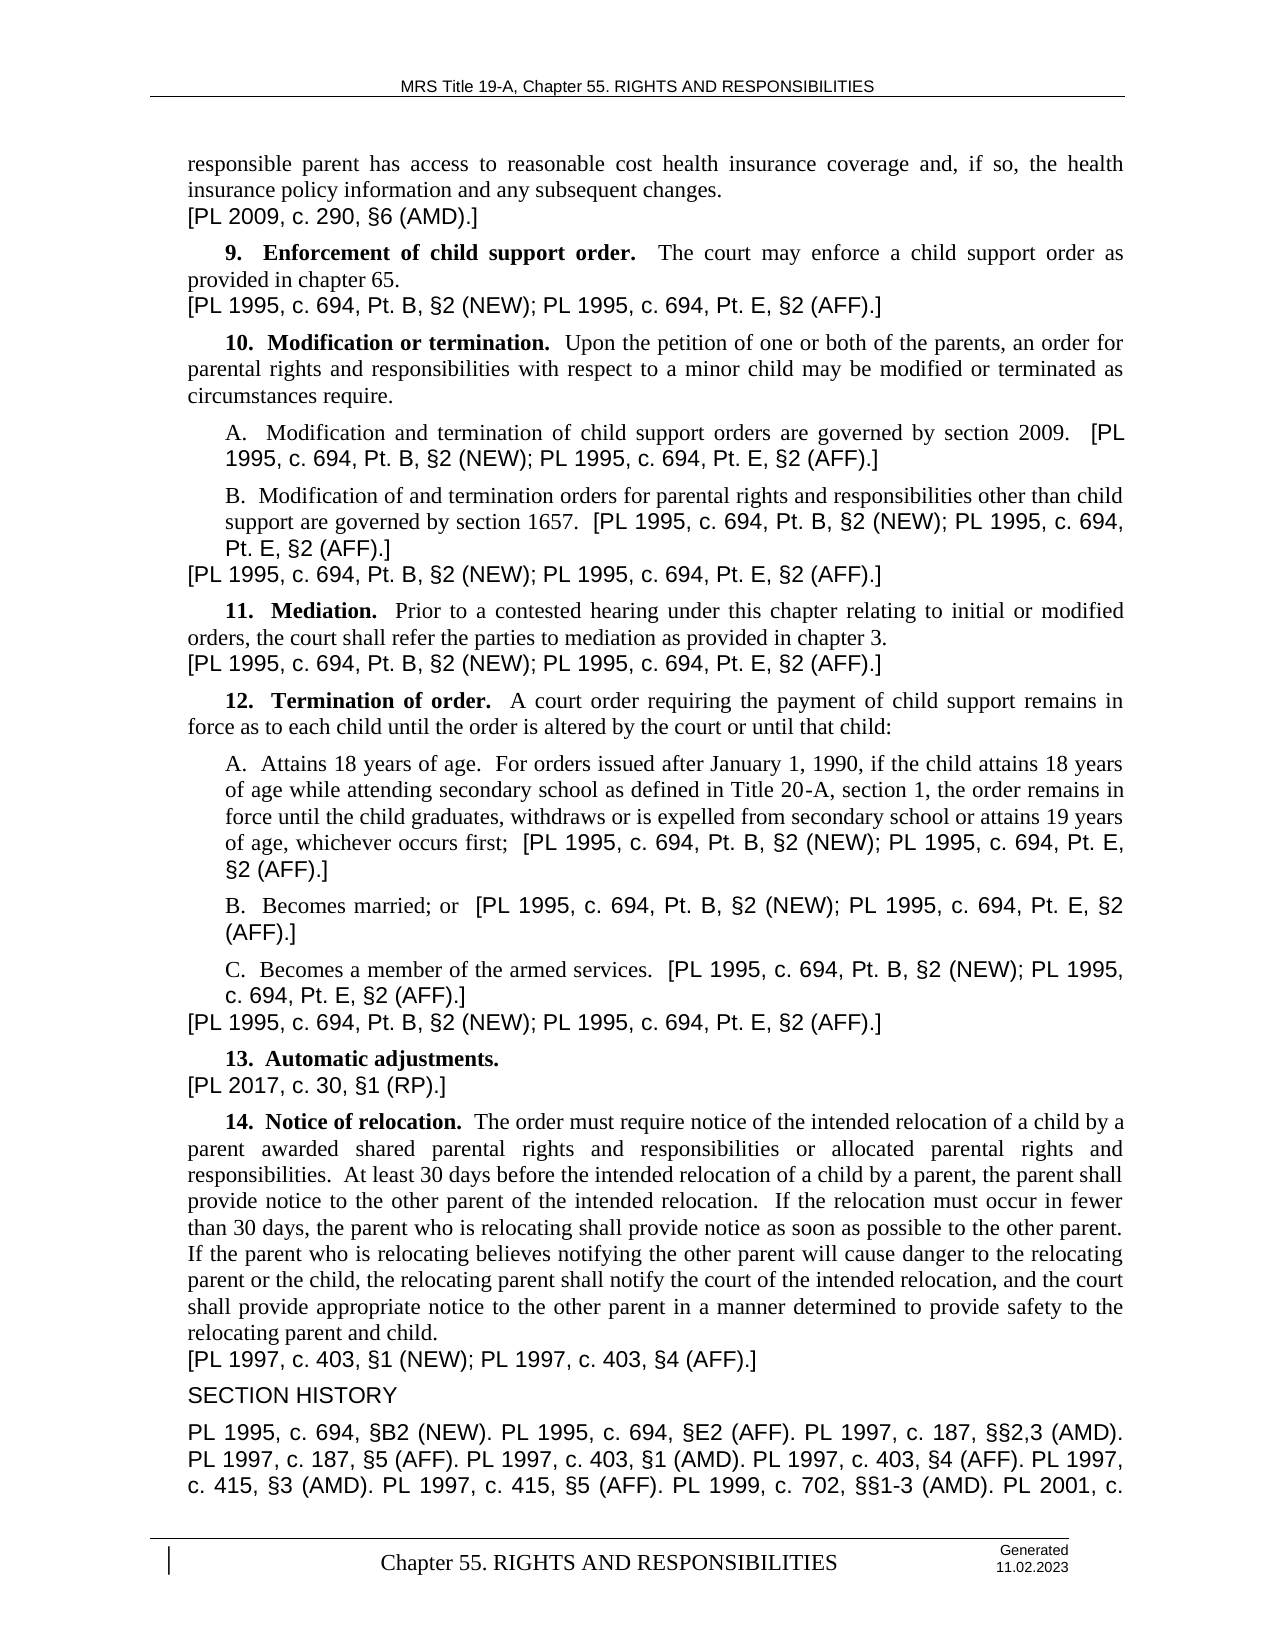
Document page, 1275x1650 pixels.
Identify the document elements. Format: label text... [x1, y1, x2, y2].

text B. Becomes married; or [PL 1995, c. 694, Pt. B, §2 (NEW); PL 1995, c. 694, Pt. E, §2 (AFF).] [225, 892, 1125, 945]
text 12. Termination of order. A court order requiring the payment of child support remains in force as to each child until the order is altered by the court or until that child: [187, 687, 1125, 740]
text [PL 1995, c. 694, Pt. B, §2 (NEW); PL 1995, c. 694, Pt. E, §2 (AFF).] [187, 561, 1125, 587]
text C. Becomes a member of the armed services. [PL 1995, c. 694, Pt. B, §2 (NEW); PL 1995, c. 694, Pt. E, §2 (AFF).] [225, 956, 1125, 1008]
text 9. Enforcement of child support order. The court may enforce a child support order as provided in chapter 65. [187, 239, 1125, 292]
text 11. Mediation. Prior to a contested hearing under this chapter relating to initial or modified orders, the court shall refer the parties to mediation as provided in chapter 3. [187, 598, 1125, 650]
text 10. Modification or termination. Upon the petition of one or both of the parents, an order for parental rights and responsibilities with respect to a minor child may be modified or terminated as circumstances require. [187, 329, 1125, 408]
text [PL 2017, c. 30, §1 (RP).] [187, 1072, 1125, 1098]
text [187, 150, 1125, 203]
text A. Attains 18 years of age. For orders issued after January 1, 1990, if the child attains 18 years of age while attending secondary school as defined in Title 20‑A, section 1, the order remains in force until the child graduates, withdraws or is expelled from secondary school or attains 19 years of age, whichever occurs first; [PL 1995, c. 694, Pt. B, §2 (NEW); PL 1995, c. 694, Pt. E, §2 (AFF).] [225, 750, 1125, 882]
text B. Modification of and termination orders for parental rights and responsibilities other than child support are governed by section 1657. [PL 1995, c. 694, Pt. B, §2 (NEW); PL 1995, c. 694, Pt. E, §2 (AFF).] [225, 482, 1125, 561]
text [PL 1995, c. 694, Pt. B, §2 (NEW); PL 1995, c. 694, Pt. E, §2 (AFF).] [187, 650, 1125, 677]
text [PL 1995, c. 694, Pt. B, §2 (NEW); PL 1995, c. 694, Pt. E, §2 (AFF).] [187, 1008, 1125, 1035]
text [PL 1995, c. 694, Pt. B, §2 (NEW); PL 1995, c. 694, Pt. E, §2 (AFF).] [187, 292, 1125, 318]
text A. Modification and termination of child support orders are governed by section 2009. [PL 1995, c. 694, Pt. B, §2 (NEW); PL 1995, c. 694, Pt. E, §2 (AFF).] [225, 418, 1125, 471]
text [PL 1997, c. 403, §1 (NEW); PL 1997, c. 403, §4 (AFF).] [187, 1346, 1125, 1372]
text SECTION HISTORY [187, 1382, 1125, 1409]
text 14. Notice of relocation. The order must require notice of the intended relocation of a child by a parent awarded shared parental rights and responsibilities or allocated parental rights and responsibilities. At least 30 days before the intended relocation of a child by a parent, the parent shall provide notice to the other parent of the intended relocation. If the relocation must occur in fewer than 30 days, the parent who is relocating shall provide notice as soon as possible to the other parent. If the parent who is relocating believes notifying the other parent will cause danger to the relocating parent or the child, the relocating parent shall notify the court of the intended relocation, and the court shall provide appropriate notice to the other parent in a manner determined to provide safety to the relocating parent and child. [187, 1108, 1125, 1346]
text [187, 1419, 1125, 1498]
text [PL 2009, c. 290, §6 (AMD).] [187, 203, 1125, 229]
text 13. Automatic adjustments. [187, 1045, 1125, 1072]
